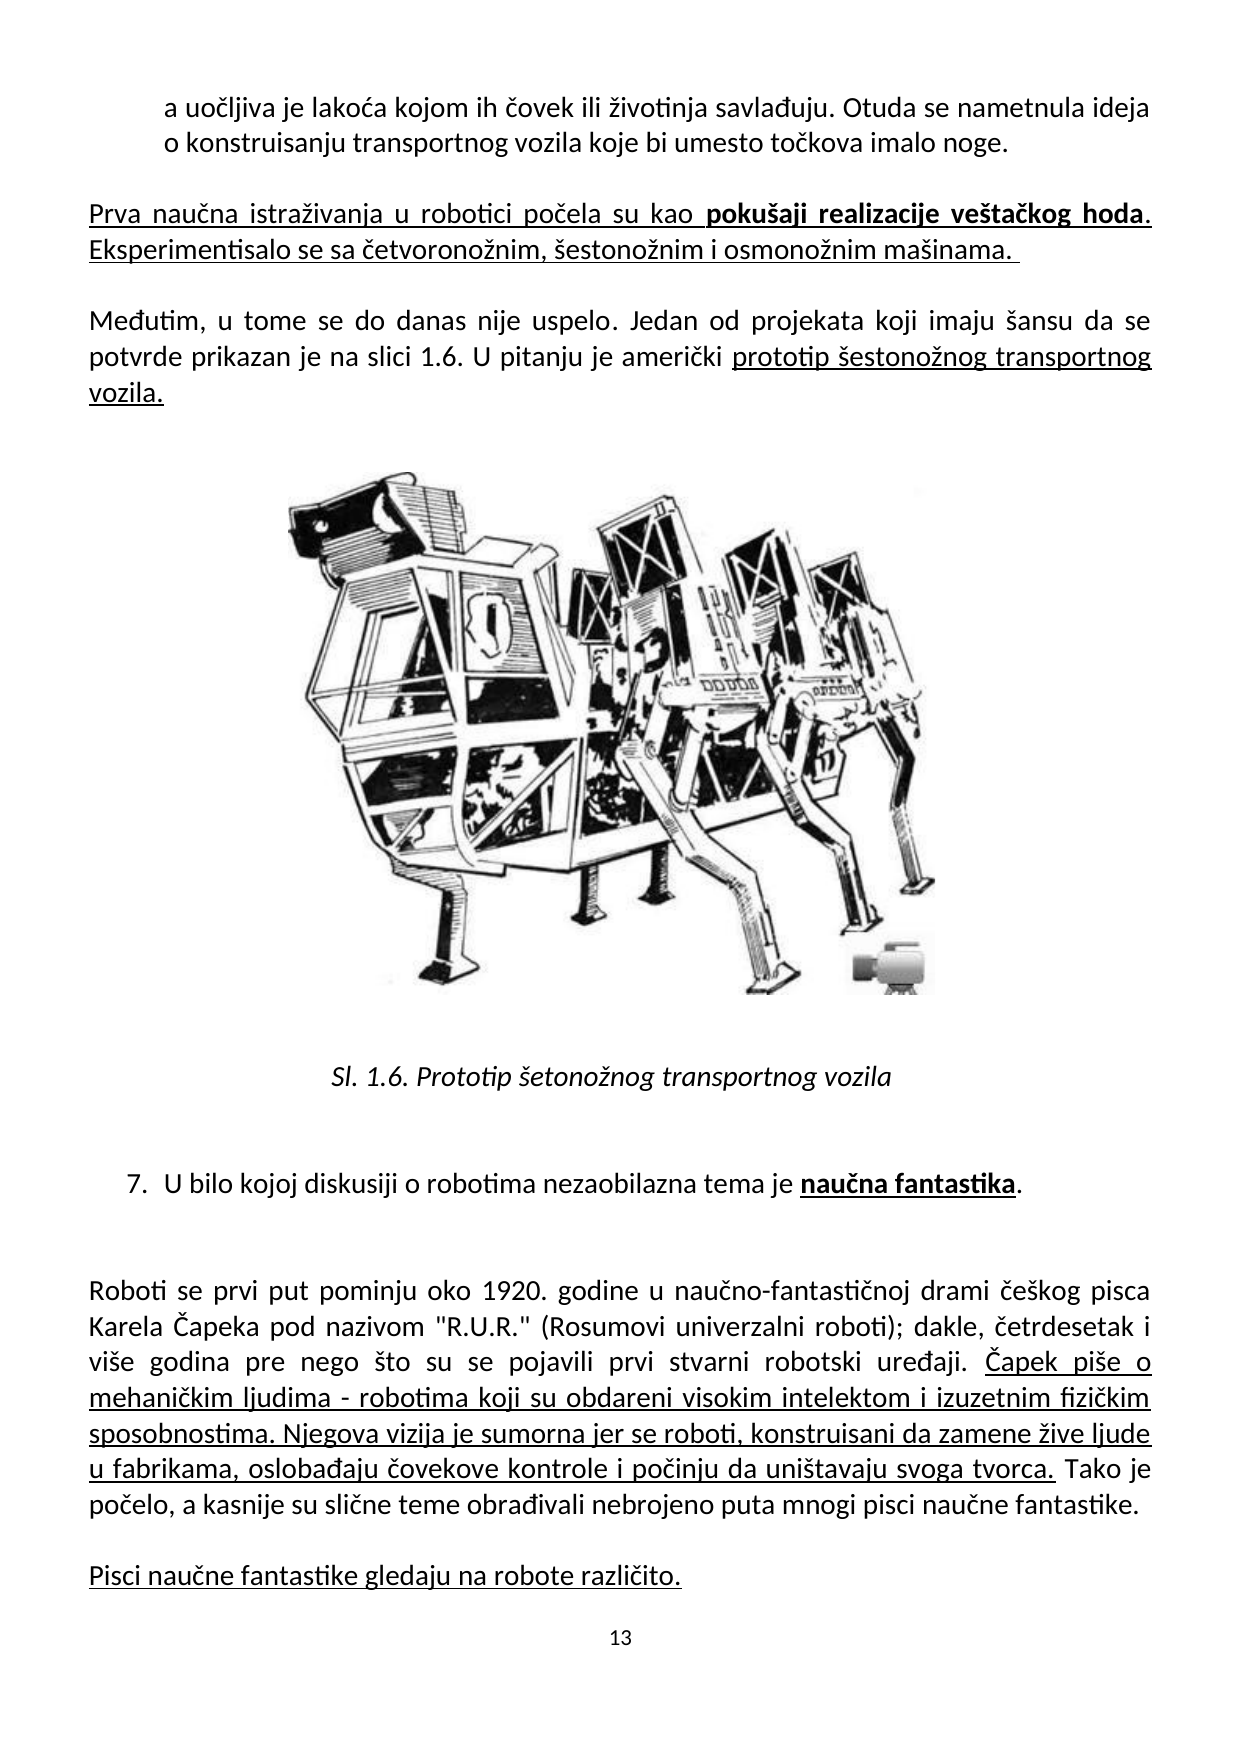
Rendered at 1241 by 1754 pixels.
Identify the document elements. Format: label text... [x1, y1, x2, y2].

list U bilo kojoj diskusiji o robotima nezaobilazna tema je naučna fantastika. [126, 1165, 1152, 1201]
text Pisci naučne fantastike gledaju na robote različito. [89, 1557, 1152, 1593]
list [126, 89, 1152, 160]
text Sl. 1.6. Prototip šetonožnog transportnog vozila [89, 1058, 1134, 1094]
text Roboti se prvi put pominju oko 1920. godine u naučno-fantastičnoj drami češkog pisca Karela Čapeka pod nazivom "R.U.R." (Rosumovi univerzalni roboti); dakle, četrdesetak i više godina pre nego što su se pojavili prvi stvarni robotski uređaji. Čapek piše o mehaničkim ljudima - robotima koji su obdareni visokim intelektom i izuzetnim fizičkim sposobnostima. Njegova vizija je sumorna jer se roboti, konstruisani da zamene žive ljude u fabrikama, oslobađaju čovekove kontrole i počinju da uništavaju svoga tvorca. Tako je počelo, a kasnije su slične teme obrađivali nebrojeno puta mnogi pisci naučne fantastike. [89, 1272, 1152, 1445]
picture [288, 472, 936, 995]
text Prva naučna istraživanja u robotici počela su kao pokušaji realizacije veštačkog hoda. Eksperimentisalo se sa četvoronožnim, šestonožnim i osmonožnim mašinama. [89, 227, 1152, 267]
text Međutim, u tome se do danas nije uspelo. Jedan od projekata koji imaju šansu da se potvrde prikazan je na slici 1.6. U pitanju je američki prototip šestonožnog transportnog vozila. [89, 302, 1152, 409]
text Prva naučna istraživanja u robotici počela su kao pokušaji realizacije veštačkog hoda. Eksperimentisalo se sa četvoronožnim, šestonožnim i osmonožnim mašinama. [89, 196, 1152, 226]
text Roboti se prvi put pominju oko 1920. godine u naučno-fantastičnoj drami češkog pisca Karela Čapeka pod nazivom "R.U.R." (Rosumovi univerzalni roboti); dakle, četrdesetak i više godina pre nego što su se pojavili prvi stvarni robotski uređaji. Čapek piše o mehaničkim ljudima - robotima koji su obdareni visokim intelektom i izuzetnim fizičkim sposobnostima. Njegova vizija je sumorna jer se roboti, konstruisani da zamene žive ljude u fabrikama, oslobađaju čovekove kontrole i počinju da uništavaju svoga tvorca. Tako je počelo, a kasnije su slične teme obrađivali nebrojeno puta mnogi pisci naučne fantastike. [89, 1447, 1152, 1522]
